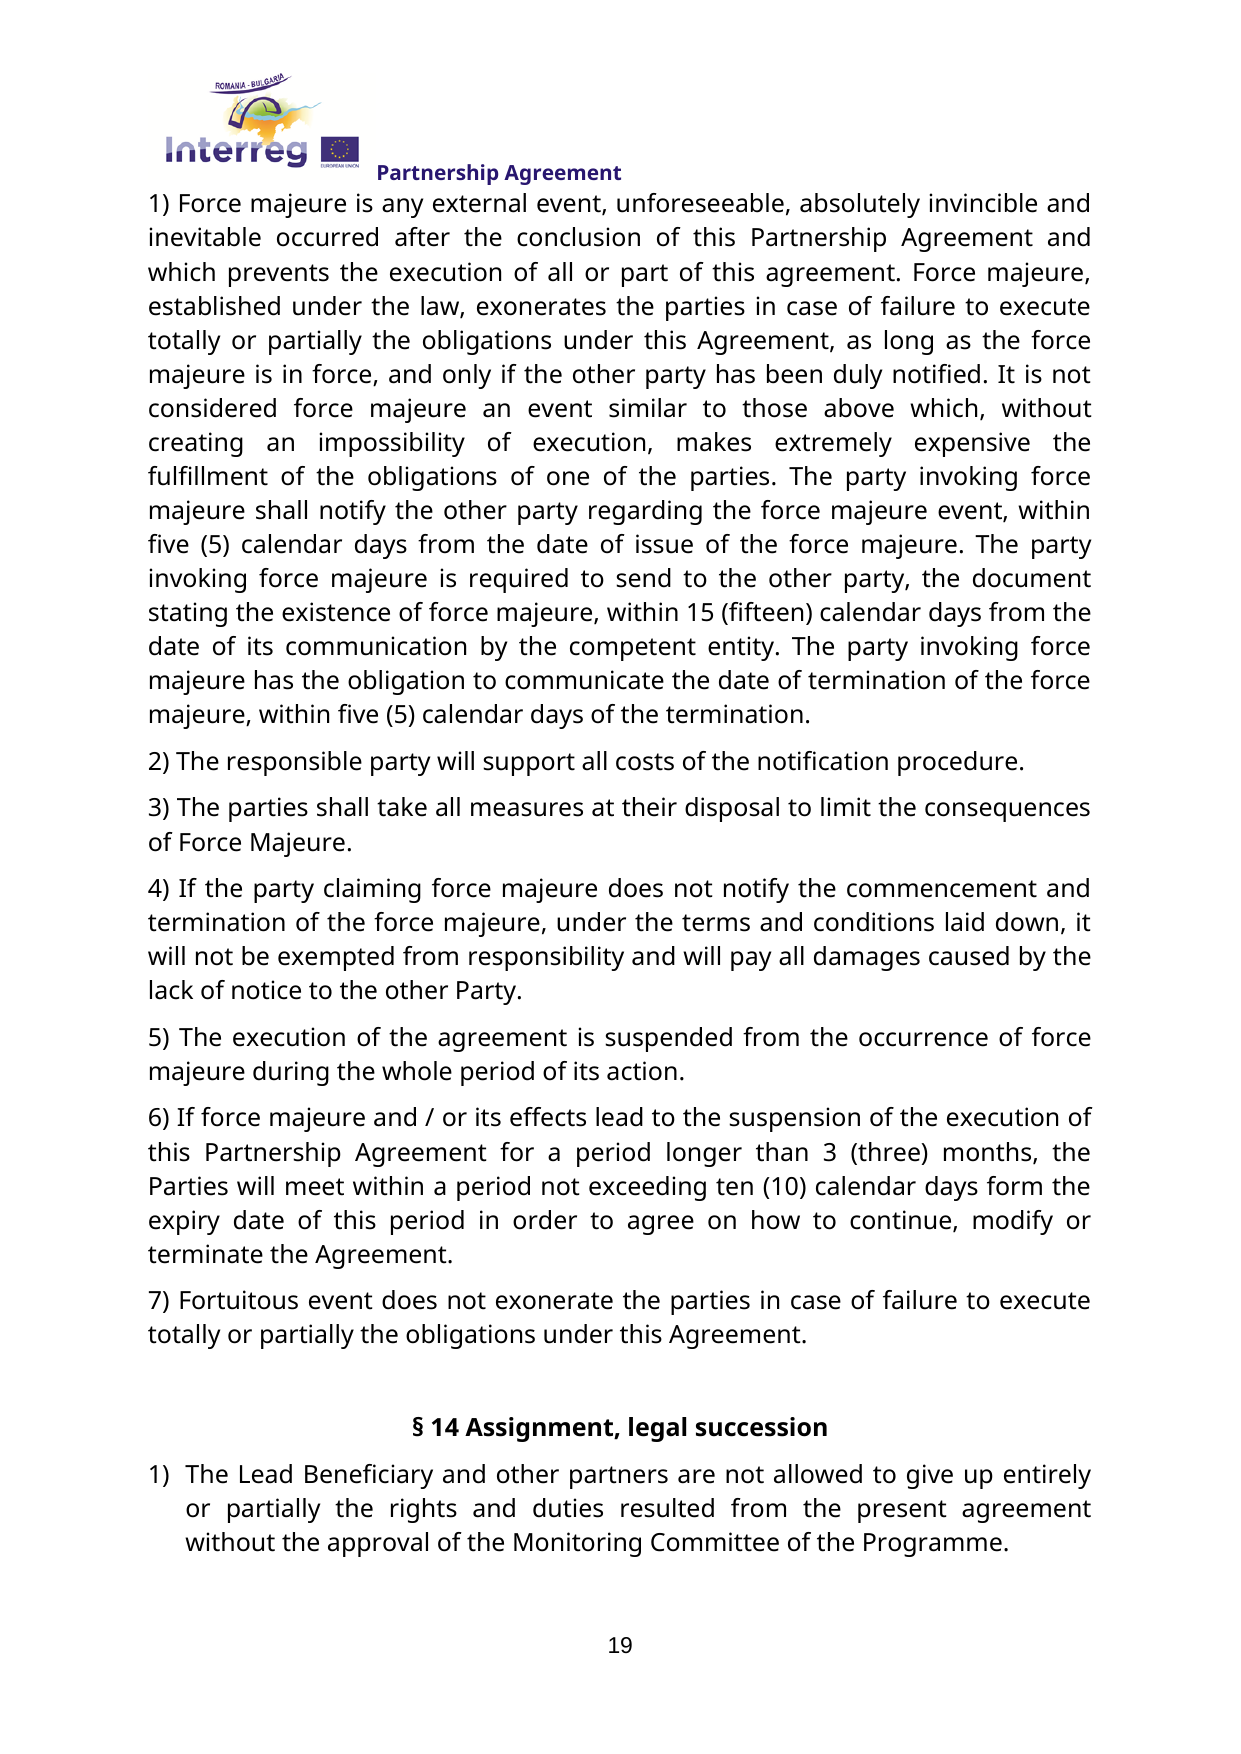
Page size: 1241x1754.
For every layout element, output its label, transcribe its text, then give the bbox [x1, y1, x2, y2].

text 1) Force majeure is any external event, unforeseeable, absolutely invincible and inevitable occurred after the conclusion of this Partnership Agreement and which prevents the execution of all or part of this agreement. Force majeure, established under the law, exonerates the parties in case of failure to execute totally or partially the obligations under this Agreement, as long as the force majeure is in force, and only if the other party has been duly notified. It is not considered force majeure an event similar to those above which, without creating an impossibility of execution, makes extremely expensive the fulfillment of the obligations of one of the parties. The party invoking force majeure shall notify the other party regarding the force majeure event, within five (5) calendar days from the date of issue of the force majeure. The party invoking force majeure is required to send to the other party, the document stating the existence of force majeure, within 15 (fifteen) calendar days from the date of its communication by the competent entity. The party invoking force majeure has the obligation to communicate the date of termination of the force majeure, within five (5) calendar days of the termination. [148, 186, 1093, 731]
text § 14 Assignment, legal succession [148, 1410, 1093, 1444]
text 6) If force majeure and / or its effects lead to the suspension of the execution of this Partnership Agreement for a period longer than 3 (three) months, the Parties will meet within a period not exceeding ten (10) calendar days form the expiry date of this period in order to agree on how to continue, modify or terminate the Agreement. [148, 1100, 1093, 1270]
list The Lead Beneficiary and other partners are not allowed to give up entirely or partially the rights and duties resulted from the present agreement without the approval of the Monitoring Committee of the Programme. [148, 1457, 1093, 1559]
text 3) The parties shall take all measures at their disposal to limit the consequences of Force Majeure. [148, 790, 1093, 858]
text 2) The responsible party will support all costs of the notification procedure. [148, 743, 1093, 778]
picture [147, 73, 377, 180]
text 4) If the party claiming force majeure does not notify the commencement and termination of the force majeure, under the terms and conditions laid down, it will not be exempted from responsibility and will pay all damages caused by the lack of notice to the other Party. [148, 871, 1093, 1007]
text 7) Fortuitous event does not exonerate the parties in case of failure to execute totally or partially the obligations under this Agreement. [148, 1283, 1093, 1351]
text 5) The execution of the agreement is suspended from the occurrence of force majeure during the whole period of its action. [148, 1019, 1093, 1088]
